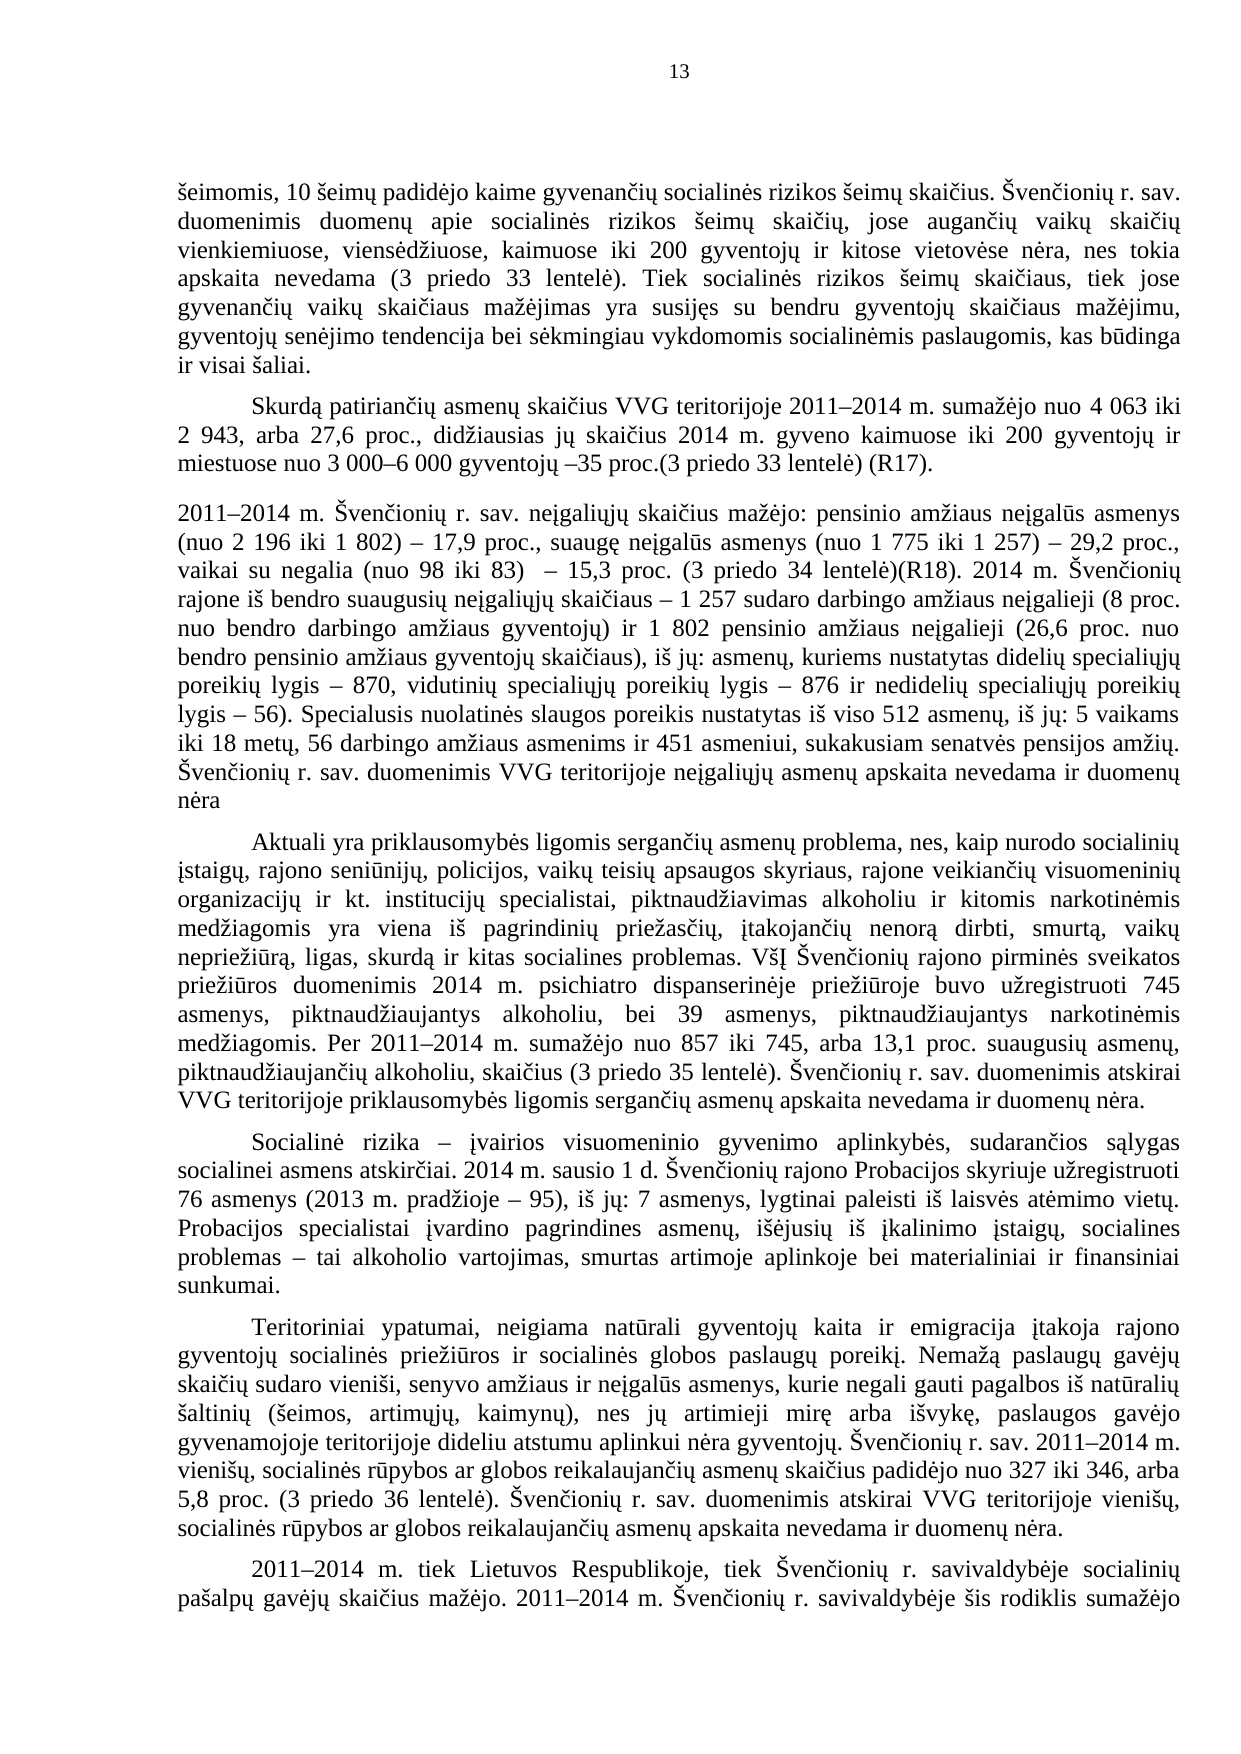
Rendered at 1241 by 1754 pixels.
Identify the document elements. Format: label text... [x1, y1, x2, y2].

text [177, 1554, 1181, 1612]
text Aktuali yra priklausomybės ligomis sergančių asmenų problema, nes, kaip nurodo socialinių įstaigų, rajono seniūnijų, policijos, vaikų teisių apsaugos skyriaus, rajone veikiančių visuomeninių organizacijų ir kt. institucijų specialistai, piktnaudžiavimas alkoholiu ir kitomis narkotinėmis medžiagomis yra viena iš pagrindinių priežasčių, įtakojančių nenorą dirbti, smurtą, vaikų nepriežiūrą, ligas, skurdą ir kitas socialines problemas. VšĮ Švenčionių rajono pirminės sveikatos priežiūros duomenimis 2014 m. psichiatro dispanserinėje priežiūroje buvo užregistruoti 745 asmenys, piktnaudžiaujantys alkoholiu, bei 39 asmenys, piktnaudžiaujantys narkotinėmis medžiagomis. Per 2011–2014 m. sumažėjo nuo 857 iki 745, arba 13,1 proc. suaugusių asmenų, piktnaudžiaujančių alkoholiu, skaičius (3 priedo 35 lentelė). Švenčionių r. sav. duomenimis atskirai VVG teritorijoje priklausomybės ligomis sergančių asmenų apskaita nevedama ir duomenų nėra. [177, 827, 1181, 1114]
text Skurdą patiriančių asmenų skaičius VVG teritorijoje 2011–2014 m. sumažėjo nuo 4 063 iki 2 943, arba 27,6 proc., didžiausias jų skaičius 2014 m. gyveno kaimuose iki 200 gyventojų ir miestuose nuo 3 000–6 000 gyventojų –35 proc.(3 priedo 33 lentelė) (R17). [177, 391, 1181, 477]
text Socialinė rizika – įvairios visuomeninio gyvenimo aplinkybės, sudarančios sąlygas socialinei asmens atskirčiai. 2014 m. sausio 1 d. Švenčionių rajono Probacijos skyriuje užregistruoti 76 asmenys (2013 m. pradžioje – 95), iš jų: 7 asmenys, lygtinai paleisti iš laisvės atėmimo vietų. Probacijos specialistai įvardino pagrindines asmenų, išėjusių iš įkalinimo įstaigų, socialines problemas – tai alkoholio vartojimas, smurtas artimoje aplinkoje bei materialiniai ir finansiniai sunkumai. [177, 1127, 1181, 1299]
text 2011–2014 m. Švenčionių r. sav. neįgaliųjų skaičius mažėjo: pensinio amžiaus neįgalūs asmenys (nuo 2 196 iki 1 802) – 17,9 proc., suaugę neįgalūs asmenys (nuo 1 775 iki 1 257) – 29,2 proc., vaikai su negalia (nuo 98 iki 83) – 15,3 proc. (3 priedo 34 lentelė)(R18). 2014 m. Švenčionių rajone iš bendro suaugusių neįgaliųjų skaičiaus – 1 257 sudaro darbingo amžiaus neįgalieji (8 proc. nuo bendro darbingo amžiaus gyventojų) ir 1 802 pensinio amžiaus neįgalieji (26,6 proc. nuo bendro pensinio amžiaus gyventojų skaičiaus), iš jų: asmenų, kuriems nustatytas didelių specialiųjų poreikių lygis – 870, vidutinių specialiųjų poreikių lygis – 876 ir nedidelių specialiųjų poreikių lygis – 56). Specialusis nuolatinės slaugos poreikis nustatytas iš viso 512 asmenų, iš jų: 5 vaikams iki 18 metų, 56 darbingo amžiaus asmenims ir 451 asmeniui, sukakusiam senatvės pensijos amžių. Švenčionių r. sav. duomenimis VVG teritorijoje neįgaliųjų asmenų apskaita nevedama ir duomenų nėra [177, 498, 1181, 814]
text Teritoriniai ypatumai, neigiama natūrali gyventojų kaita ir emigracija įtakoja rajono gyventojų socialinės priežiūros ir socialinės globos paslaugų poreikį. Nemažą paslaugų gavėjų skaičių sudaro vieniši, senyvo amžiaus ir neįgalūs asmenys, kurie negali gauti pagalbos iš natūralių šaltinių (šeimos, artimųjų, kaimynų), nes jų artimieji mirę arba išvykę, paslaugos gavėjo gyvenamojoje teritorijoje dideliu atstumu aplinkui nėra gyventojų. Švenčionių r. sav. 2011–2014 m. vienišų, socialinės rūpybos ar globos reikalaujančių asmenų skaičius padidėjo nuo 327 iki 346, arba 5,8 proc. (3 priedo 36 lentelė). Švenčionių r. sav. duomenimis atskirai VVG teritorijoje vienišų, socialinės rūpybos ar globos reikalaujančių asmenų apskaita nevedama ir duomenų nėra. [177, 1312, 1181, 1542]
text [177, 177, 1181, 378]
